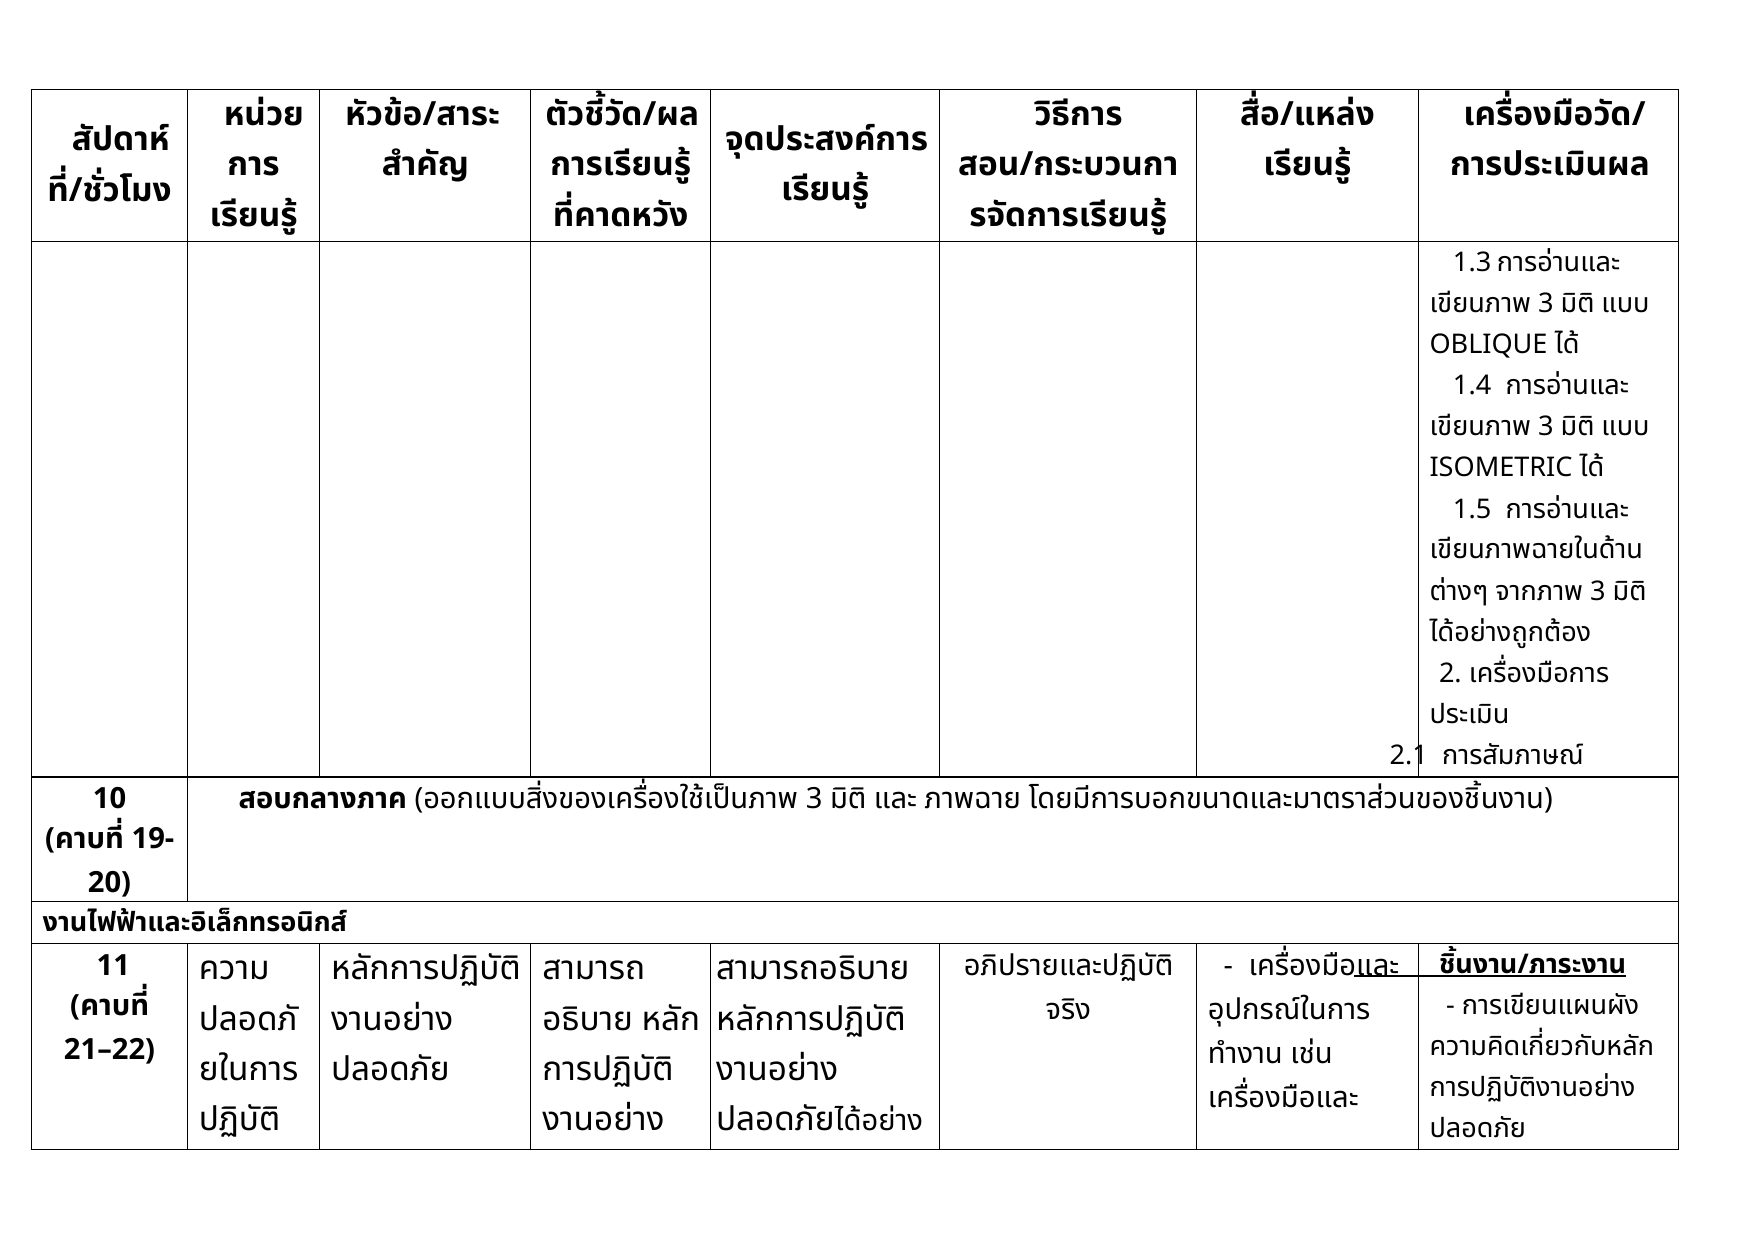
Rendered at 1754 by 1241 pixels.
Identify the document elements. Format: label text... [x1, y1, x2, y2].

table_cell [711, 242, 939, 776]
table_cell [711, 944, 939, 1149]
table_cell จุดประสงค์การเรียนรู้ [711, 90, 939, 241]
table_cell หัวข้อ/สาระสำคัญ [320, 90, 530, 241]
table_cell งานไฟฟ้าและอิเล็กทรอนิกส์ [32, 902, 1678, 943]
table_cell [531, 242, 710, 776]
table_cell [320, 242, 530, 776]
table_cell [940, 944, 1196, 1149]
table_cell 11 (คาบที่ 21–22) [32, 944, 187, 1149]
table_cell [1197, 944, 1418, 1149]
table_cell 10 (คาบที่ 19-20) [32, 778, 187, 901]
table_cell [32, 242, 187, 776]
table_cell วิธีการสอน/กระบวนการจัดการเรียนรู้ [940, 90, 1196, 241]
table_cell 1.3การอ่านและเขียนภาพ 3 มิติ แบบ OBLIQUE ได้ 1.4 การอ่านและเขียนภาพ 3 มิติ แบบ ISOMETRIC ได้ 1.5 การอ่านและเขียนภาพฉายในด้านต่างๆ จากภาพ 3 มิติ ได้อย่างถูกต้อง 2. เครื่องมือการประเมิน 2.1 การสัมภาษณ์ [1419, 242, 1678, 776]
table_cell [940, 242, 1196, 776]
table_cell [188, 242, 319, 776]
table_cell เครื่องมือวัด/ การประเมินผล [1419, 90, 1678, 241]
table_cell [188, 944, 319, 1149]
table_cell [1197, 242, 1418, 776]
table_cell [1419, 944, 1678, 1149]
table_cell สื่อ/แหล่งเรียนรู้ [1197, 90, 1418, 241]
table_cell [320, 944, 530, 1149]
table_cell ตัวชี้วัด/ผลการเรียนรู้ที่คาดหวัง [531, 90, 710, 241]
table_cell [531, 944, 710, 1149]
table_cell หน่วยการเรียนรู้ [188, 90, 319, 241]
table_cell สั สัปดาห์ที่/ชั่วโมง [32, 90, 187, 241]
table_cell สอบกลางภาค (ออกแบบสิ่งของเครื่องใช้เป็นภาพ 3 มิติ และ ภาพฉาย โดยมีการบอกขนาดและมาตราส่วนของชิ้นงาน) [188, 778, 1678, 901]
